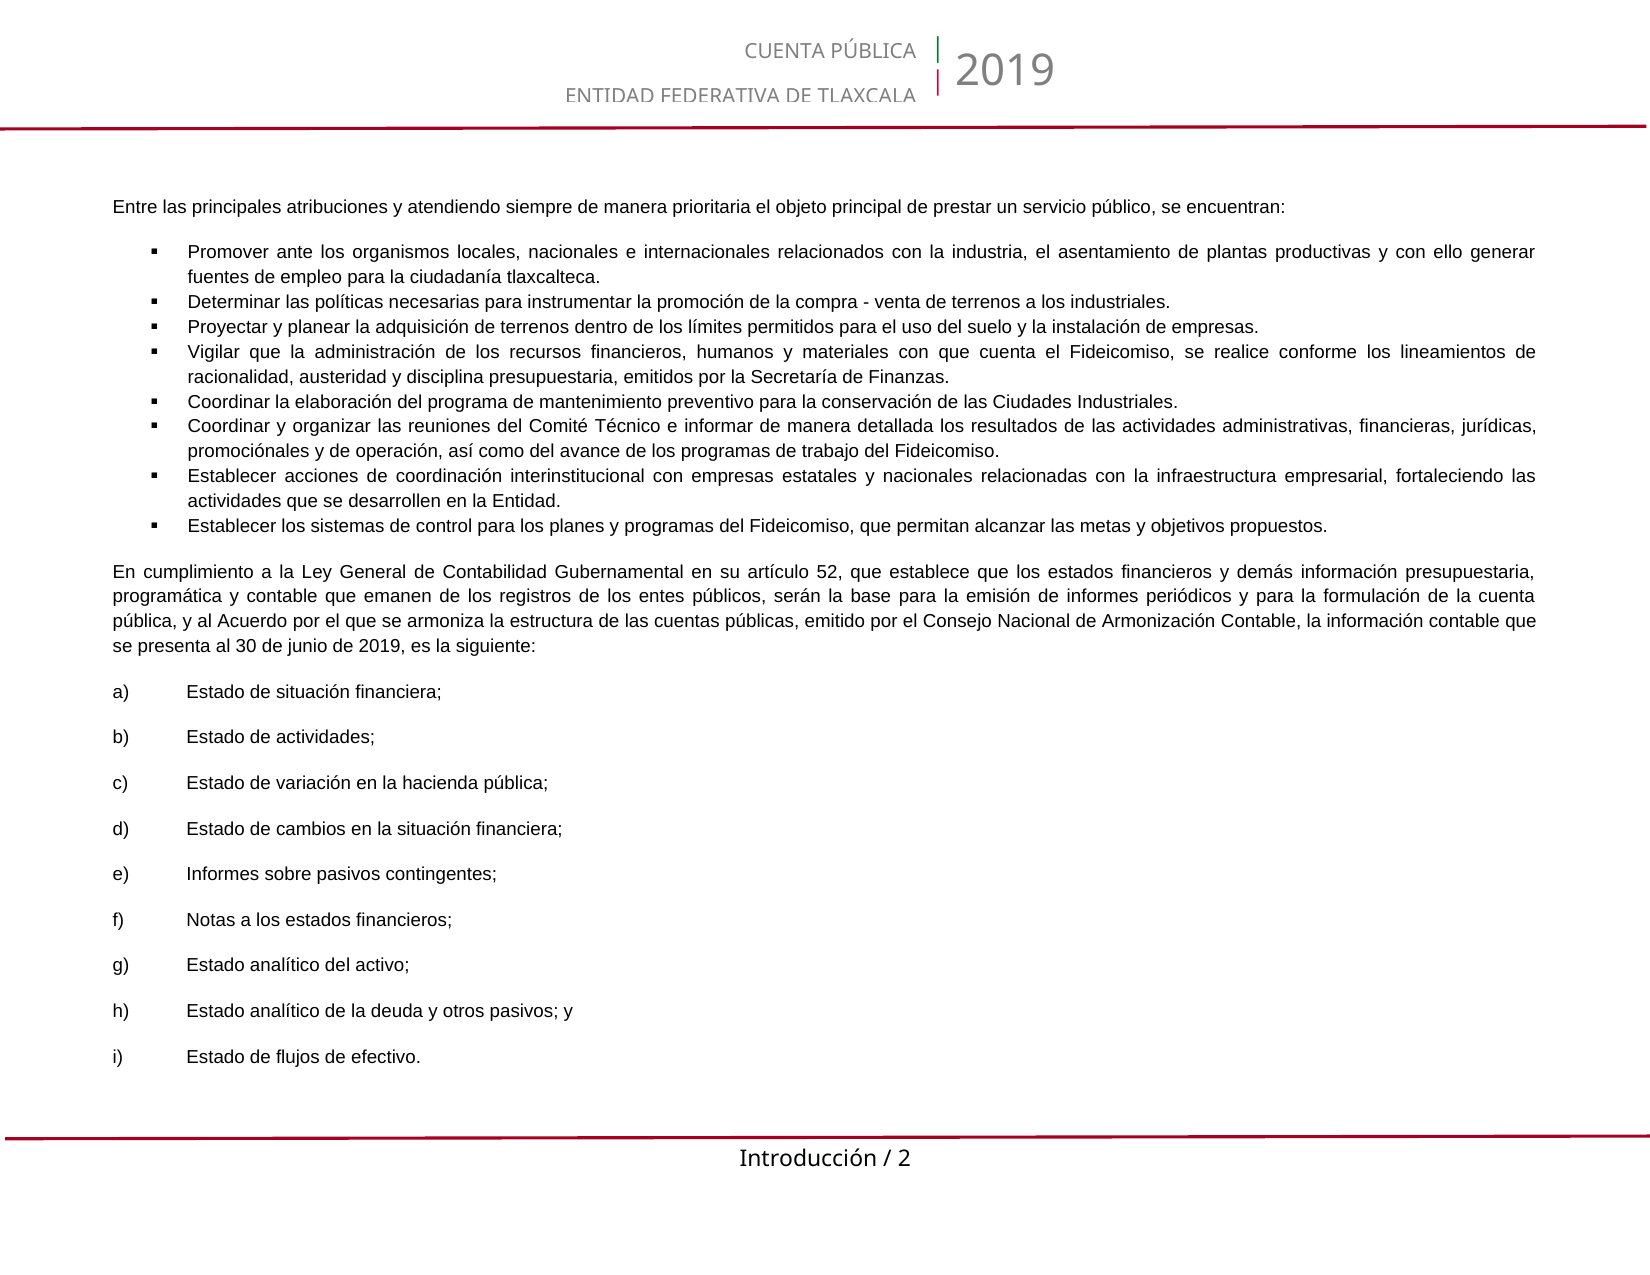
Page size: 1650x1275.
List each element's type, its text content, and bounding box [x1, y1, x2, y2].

text En cumplimiento a la Ley General de Contabilidad Gubernamental en su artículo 52, que establece que los estados financieros y demás información presupuestaria, programática y contable que emanen de los registros de los entes públicos, serán la base para la emisión de informes periódicos y para la formulación de la cuenta pública, y al Acuerdo por el que se armoniza la estructura de las cuentas públicas, emitido por el Consejo Nacional de Armonización Contable, la información contable que se presenta al 30 de junio de 2019, es la siguiente: [112, 560, 1537, 656]
text a) Estado de situación financiera; [112, 680, 1537, 702]
list Determinar las políticas necesarias para instrumentar la promoción de la compra - venta de terrenos a los industriales. [150, 291, 1537, 313]
list Establecer los sistemas de control para los planes y programas del Fideicomiso, que permitan alcanzar las metas y objetivos propuestos. [150, 515, 1537, 536]
text g) Estado analítico del activo; [112, 954, 1537, 976]
picture [930, 27, 951, 99]
text d) Estado de cambios en la situación financiera; [112, 817, 1537, 839]
list Vigilar que la administración de los recursos financieros, humanos y materiales con que cuenta el Fideicomiso, se realice conforme los lineamientos de racionalidad, austeridad y disciplina presupuestaria, emitidos por la Secretaría de Finanzas. [150, 341, 1537, 387]
list Establecer acciones de coordinación interinstitucional con empresas estatales y nacionales relacionadas con la infraestructura empresarial, fortaleciendo las actividades que se desarrollen en la Entidad. [150, 465, 1537, 511]
text c) Estado de variación en la hacienda pública; [112, 772, 1537, 793]
list Proyectar y planear la adquisición de terrenos dentro de los límites permitidos para el uso del suelo y la instalación de empresas. [150, 316, 1537, 337]
list Promover ante los organismos locales, nacionales e internacionales relacionados con la industria, el asentamiento de plantas productivas y con ello generar fuentes de empleo para la ciudadanía tlaxcalteca. [150, 241, 1537, 288]
text f) Notas a los estados financieros; [112, 908, 1537, 930]
text e) Informes sobre pasivos contingentes; [112, 863, 1537, 884]
text b) Estado de actividades; [112, 726, 1537, 748]
list Coordinar y organizar las reuniones del Comité Técnico e informar de manera detallada los resultados de las actividades administrativas, financieras, jurídicas, promociónales y de operación, así como del avance de los programas de trabajo del Fideicomiso. [150, 415, 1537, 462]
list Coordinar la elaboración del programa de mantenimiento preventivo para la conservación de las Ciudades Industriales. [150, 390, 1537, 412]
text i) Estado de flujos de efectivo. [112, 1045, 1537, 1067]
text Entre las principales atribuciones y atendiendo siempre de manera prioritaria el objeto principal de prestar un servicio público, se encuentran: [112, 196, 1537, 217]
text h) Estado analítico de la deuda y otros pasivos; y [112, 1000, 1537, 1021]
